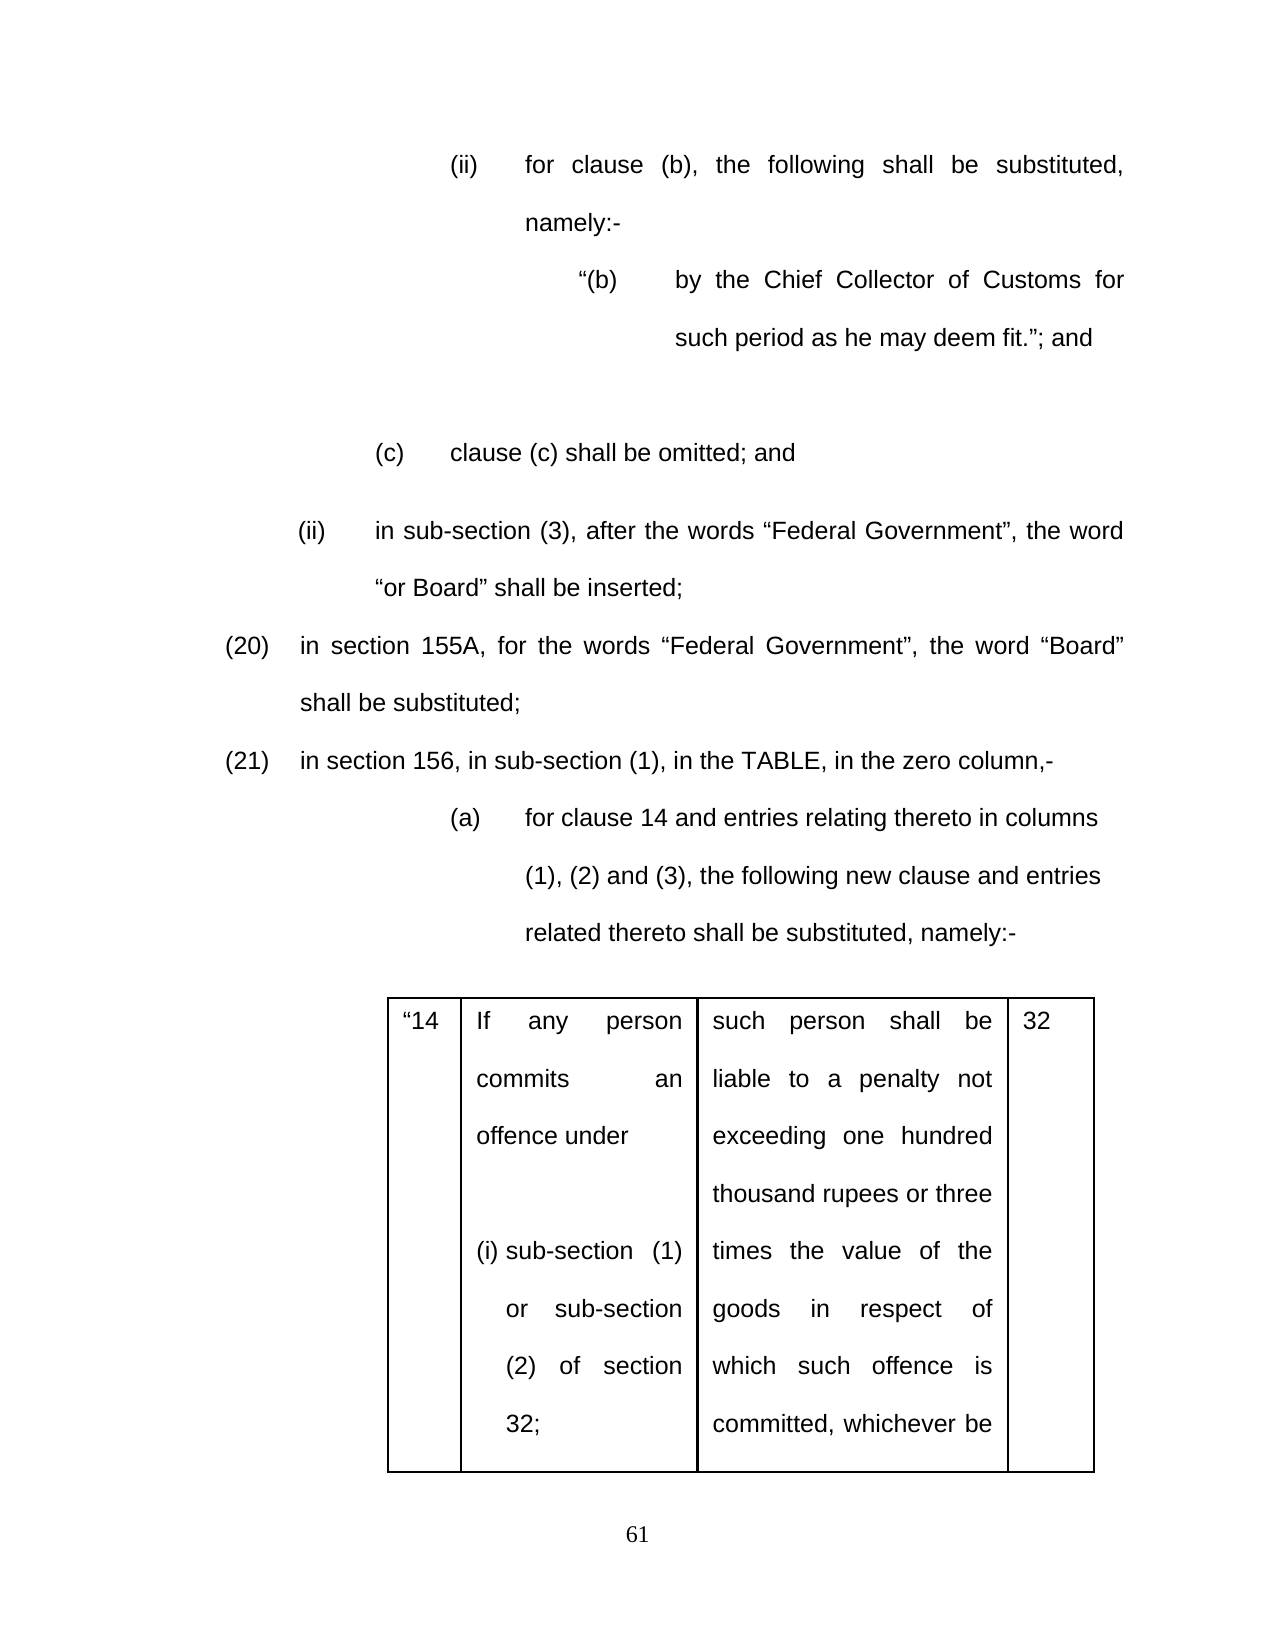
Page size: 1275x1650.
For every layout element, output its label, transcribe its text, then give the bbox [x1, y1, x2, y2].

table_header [699, 999, 1007, 1471]
text for clause 14 and entries relating thereto in columns (1), (2) and (3), the following new clause and entries related thereto shall be substituted, namely:- [450, 803, 1125, 947]
list in sub-section (3), after the words “Federal Government”, the word “or Board” shall be inserted; [298, 516, 1125, 602]
table_header 32 [1009, 999, 1093, 1471]
text clause (c) shall be omitted; and [375, 437, 1125, 466]
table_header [462, 999, 696, 1471]
list in section 155A, for the words “Federal Government”, the word “Board” shall be substituted; [225, 631, 1125, 717]
text “(b) by the Chief Collector of Customs for such period as he may deem fit.”; and [578, 265, 1125, 351]
text (ii) for clause (b), the following shall be substituted, namely:- [450, 150, 1125, 236]
list in section 156, in sub-section (1), in the TABLE, in the zero column,- [225, 746, 1125, 774]
table_header “14 [389, 999, 460, 1471]
